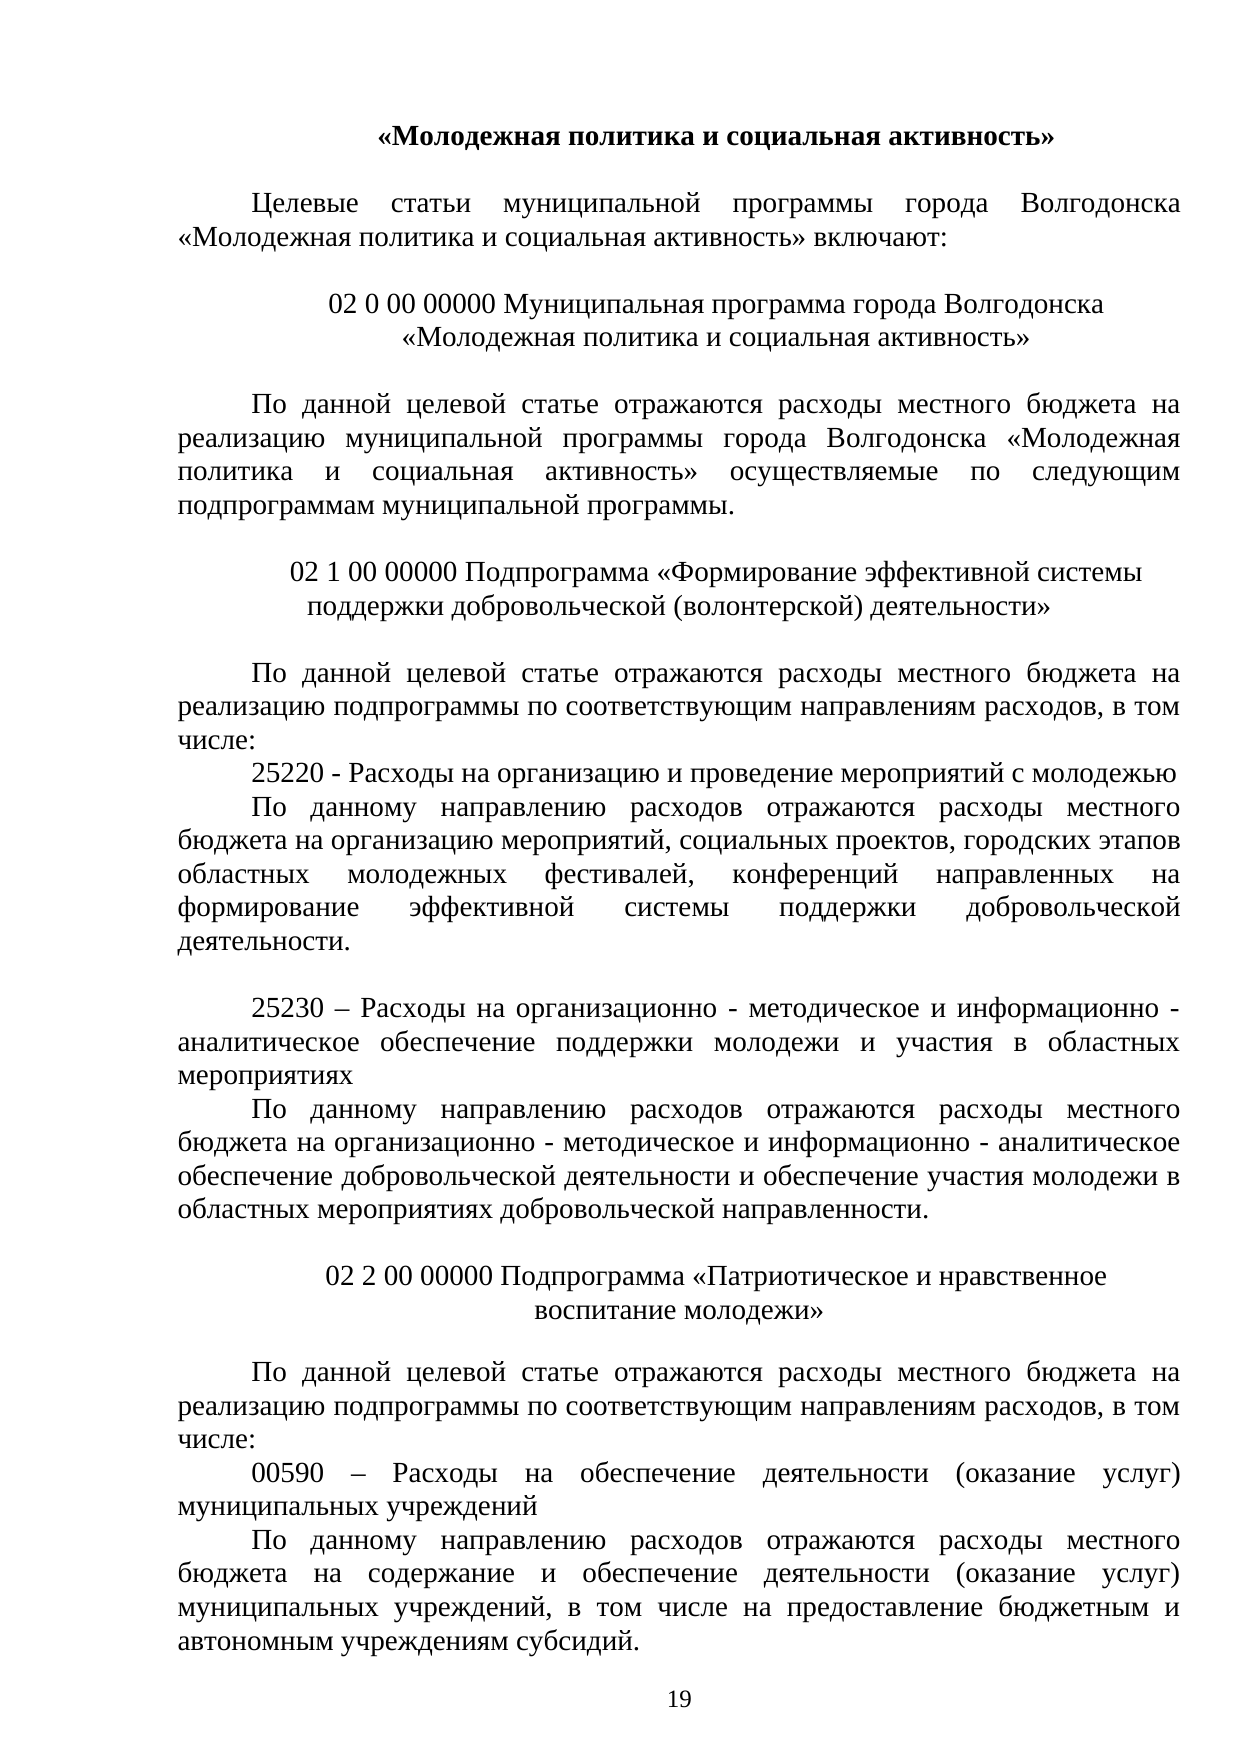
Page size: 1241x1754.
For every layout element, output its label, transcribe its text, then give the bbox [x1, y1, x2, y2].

text По данной целевой статье отражаются расходы местного бюджета на реализацию муниципальной программы города Волгодонска «Молодежная политика и социальная активность» осуществляемые по следующим подпрограммам муниципальной программы. [177, 386, 1181, 521]
text «Молодежная политика и социальная активность» [177, 118, 1181, 152]
text 02 0 00 00000 Муниципальная программа города Волгодонска [177, 286, 1181, 319]
text По данному направлению расходов отражаются расходы местного бюджета на организацию мероприятий, социальных проектов, городских этапов областных молодежных фестивалей, конференций направленных на формирование эффективной системы поддержки добровольческой деятельности. [177, 789, 1181, 957]
text По данному направлению расходов отражаются расходы местного бюджета на организационно - методическое и информационно - аналитическое обеспечение добровольческой деятельности и обеспечение участия молодежи в областных мероприятиях добровольческой направленности. [177, 1091, 1181, 1225]
text По данной целевой статье отражаются расходы местного бюджета на реализацию подпрограммы по соответствующим направлениям расходов, в том числе: [177, 1354, 1181, 1455]
text 25220 - Расходы на организацию и проведение мероприятий с молодежью [177, 755, 1181, 789]
text По данной целевой статье отражаются расходы местного бюджета на реализацию подпрограммы по соответствующим направлениям расходов, в том числе: [177, 655, 1181, 755]
text «Молодежная политика и социальная активность» [177, 319, 1181, 353]
text Целевые статьи муниципальной программы города Волгодонска «Молодежная политика и социальная активность» включают: [177, 185, 1181, 252]
text 02 2 00 00000 Подпрограмма «Патриотическое и нравственное воспитание молодежи» [177, 1258, 1181, 1326]
text 02 1 00 00000 Подпрограмма «Формирование эффективной системы поддержки добровольческой (волонтерской) деятельности» [177, 554, 1181, 621]
text 00590 – Расходы на обеспечение деятельности (оказание услуг) муниципальных учреждений [177, 1455, 1181, 1522]
text 25230 – Расходы на организационно - методическое и информационно - аналитическое обеспечение поддержки молодежи и участия в областных мероприятиях [177, 990, 1181, 1091]
text По данному направлению расходов отражаются расходы местного бюджета на содержание и обеспечение деятельности (оказание услуг) муниципальных учреждений, в том числе на предоставление бюджетным и автономным учреждениям субсидий. [177, 1522, 1181, 1656]
